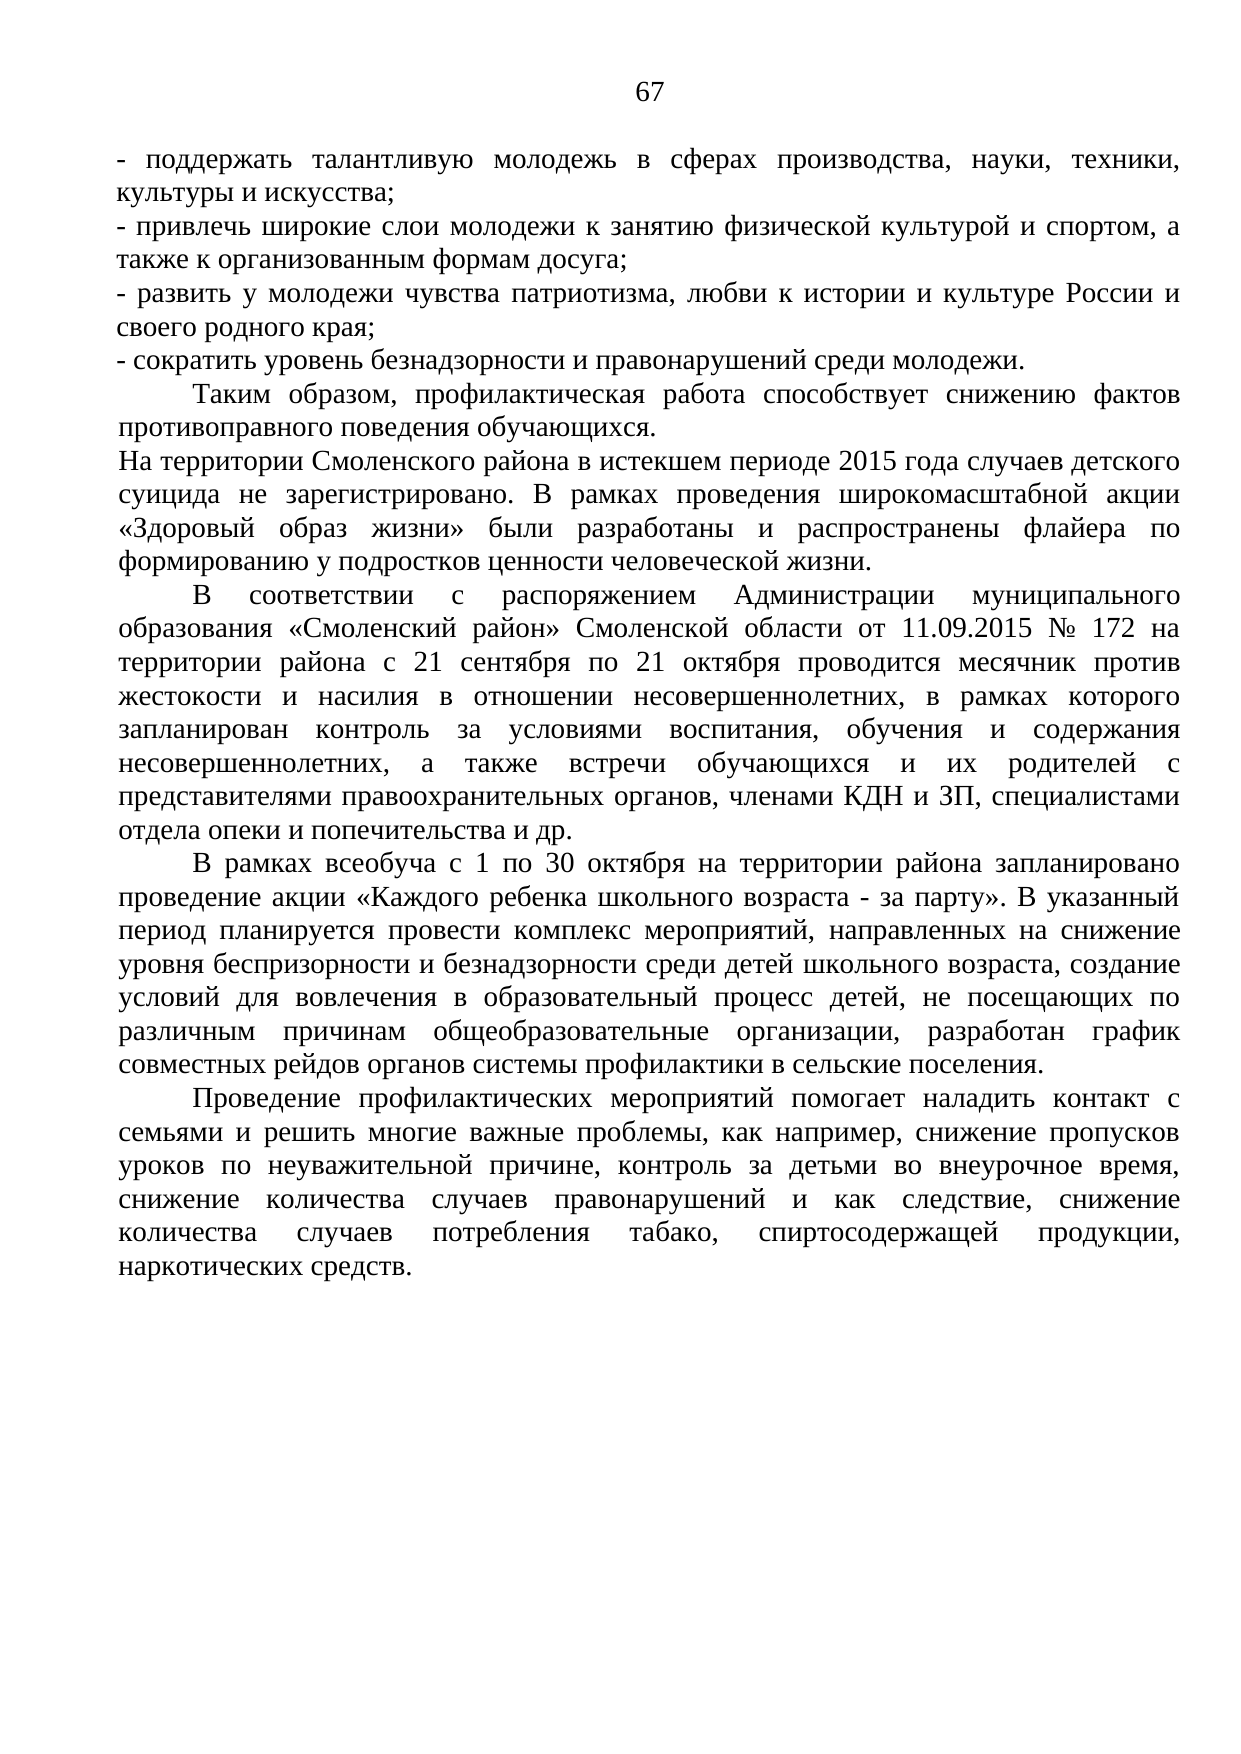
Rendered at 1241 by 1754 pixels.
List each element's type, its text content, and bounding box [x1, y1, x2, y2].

text - поддержать талантливую молодежь в сферах производства, науки, техники, культуры и искусства; [116, 141, 1181, 208]
text - сократить уровень безнадзорности и правонарушений среди молодежи. [116, 342, 1181, 376]
list Проведение профилактических мероприятий помогает наладить контакт с семьями и решить многие важные проблемы, как например, снижение пропусков уроков по неуважительной причине, контроль за детьми во внеурочное время, снижение количества случаев правонарушений и как следствие, снижение количества случаев потребления табако, спиртосодержащей продукции, наркотических средств. [118, 1080, 1181, 1281]
text - привлечь широкие слои молодежи к занятию физической культурой и спортом, а также к организованным формам досуга; [116, 208, 1181, 275]
text В соответствии с распоряжением Администрации муниципального образования «Смоленский район» Смоленской области от 11.09.2015 № 172 на территории района с 21 сентября по 21 октября проводится месячник против жестокости и насилия в отношении несовершеннолетних, в рамках которого запланирован контроль за условиями воспитания, обучения и содержания несовершеннолетних, а также встречи обучающихся и их родителей с представителями правоохранительных органов, членами КДН и ЗП, специалистами отдела опеки и попечительства и др. [118, 577, 1181, 845]
text - развить у молодежи чувства патриотизма, любви к истории и культуре России и своего родного края; [116, 275, 1181, 342]
text Таким образом, профилактическая работа способствует снижению фактов противоправного поведения обучающихся. [118, 376, 1181, 443]
text В рамках всеобуча с 1 по 30 октября на территории района запланировано проведение акции «Каждого ребенка школьного возраста - за парту». В указанный период планируется провести комплекс мероприятий, направленных на снижение уровня беспризорности и безнадзорности среди детей школьного возраста, создание условий для вовлечения в образовательный процесс детей, не посещающих по различным причинам общеобразовательные организации, разработан график совместных рейдов органов системы профилактики в сельские поселения. [118, 845, 1181, 1080]
text На территории Смоленского района в истекшем периоде 2015 года случаев детского суицида не зарегистрировано. В рамках проведения широкомасштабной акции «Здоровый образ жизни» были разработаны и распространены флайера по формированию у подростков ценности человеческой жизни. [118, 443, 1181, 577]
